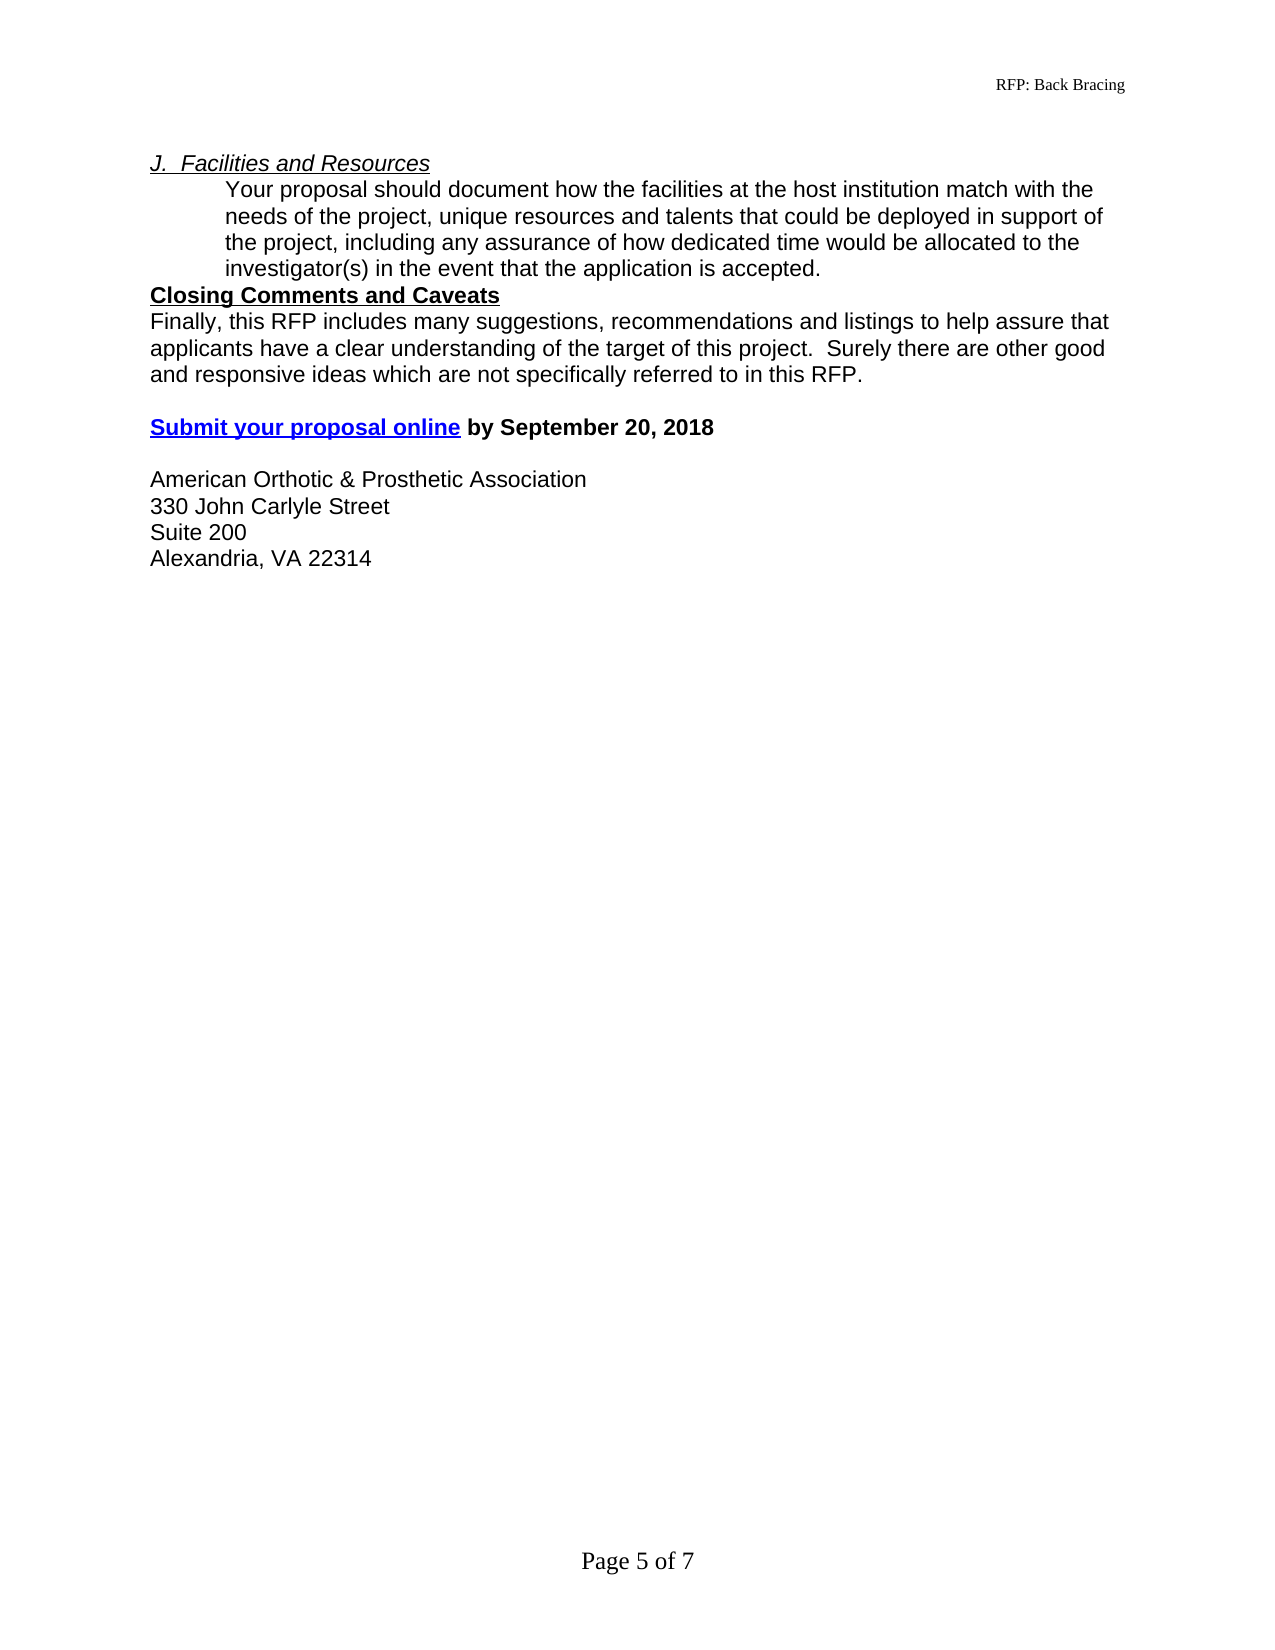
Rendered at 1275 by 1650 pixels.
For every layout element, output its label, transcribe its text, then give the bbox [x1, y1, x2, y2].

text Finally, this RFP includes many suggestions, recommendations and listings to help assure that applicants have a clear understanding of the target of this project. Surely there are other good and responsive ideas which are not specifically referred to in this RFP. [150, 308, 1125, 387]
text Submit your proposal online by September 20, 2018 [150, 413, 1125, 440]
text Your proposal should document how the facilities at the host institution match with the needs of the project, unique resources and talents that could be deployed in support of the project, including any assurance of how dedicated time would be allocated to the investigator(s) in the event that the application is accepted. [225, 176, 1125, 282]
text Alexandria, VA 22314 [150, 545, 1125, 572]
text Closing Comments and Caveats [150, 282, 1125, 308]
text American Orthotic & Prosthetic Association [150, 466, 1125, 493]
text 330 John Carlyle Street [150, 493, 1125, 519]
text J. Facilities and Resources [150, 150, 1125, 176]
text Suite 200 [150, 519, 1125, 545]
